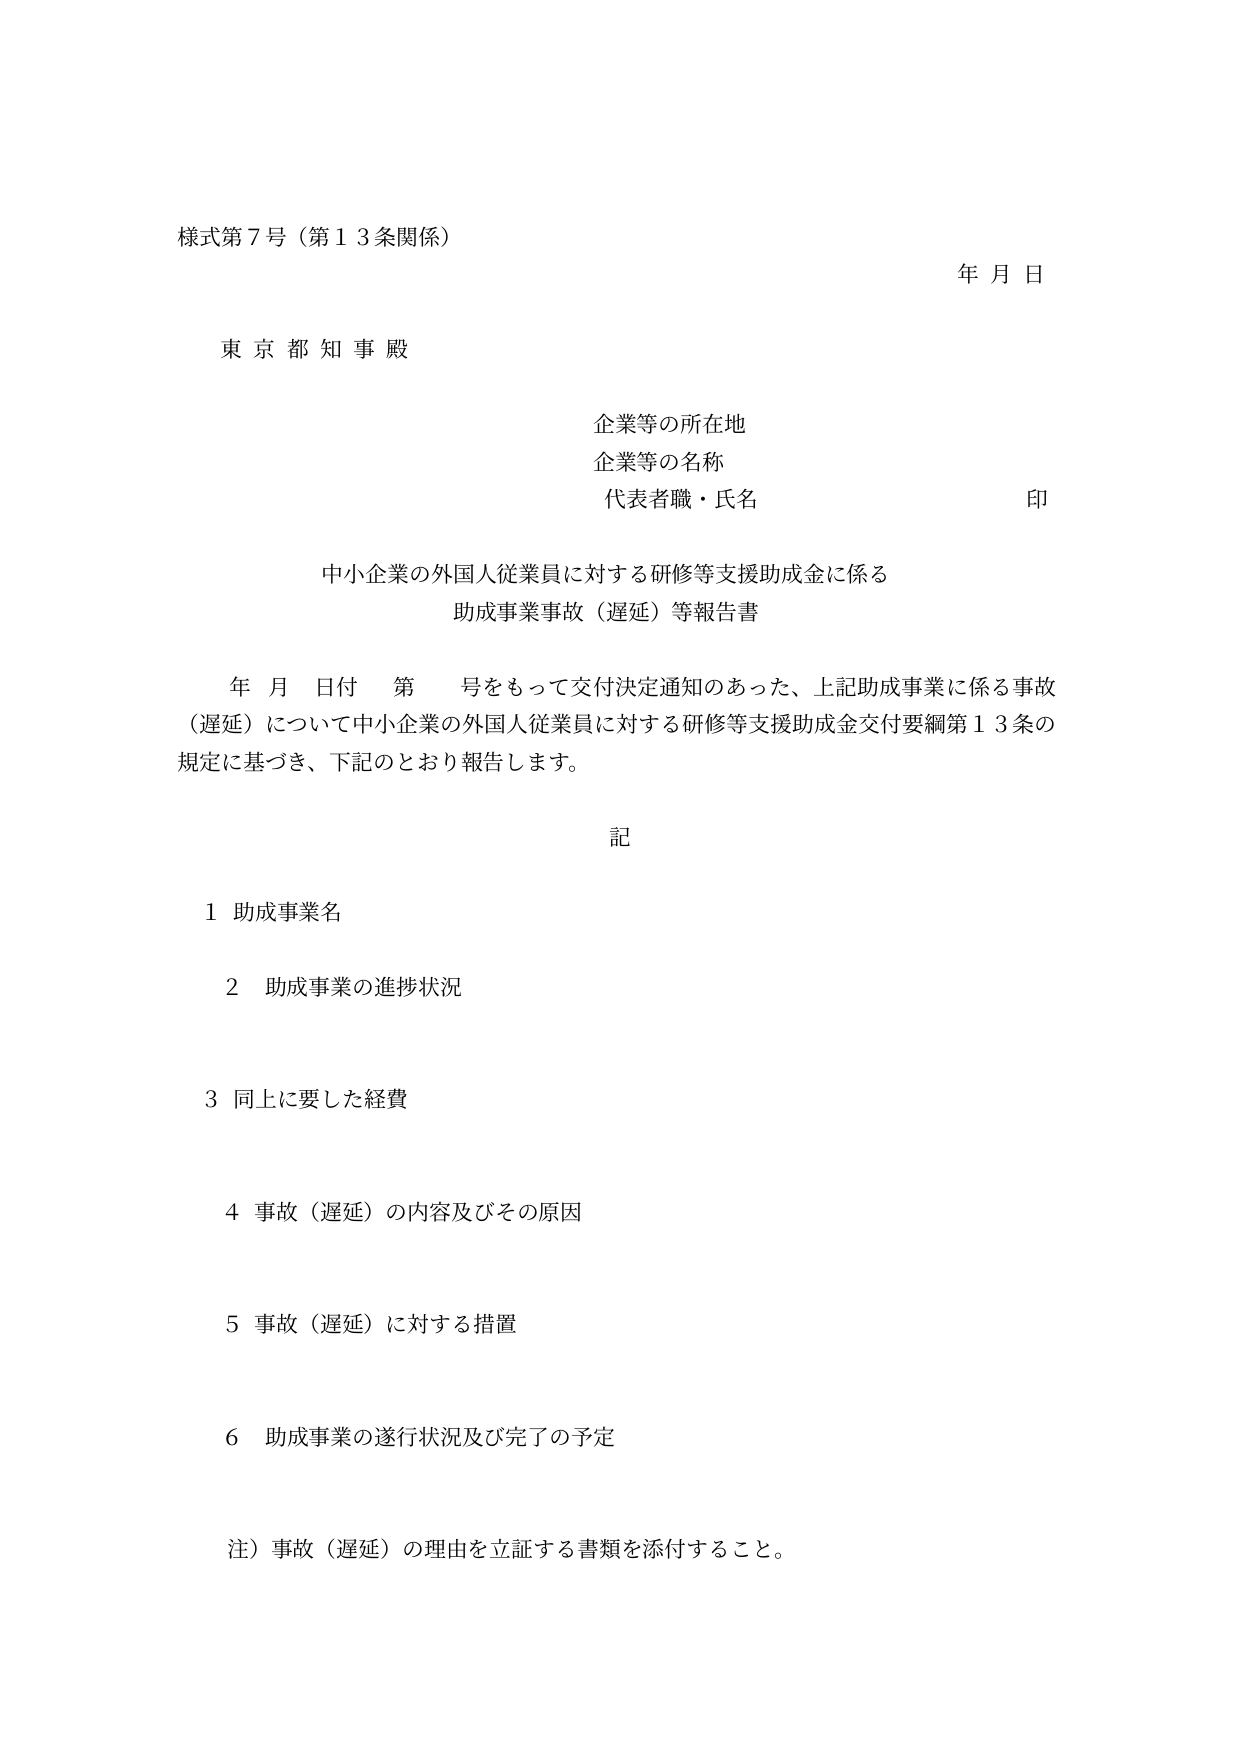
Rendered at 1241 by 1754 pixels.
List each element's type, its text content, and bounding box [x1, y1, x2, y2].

text 企業等の所在地 [177, 404, 1063, 442]
text １ 助成事業名 [177, 892, 1063, 929]
text ４ 事故（遅延）の内容及びその原因 [221, 1192, 1063, 1229]
text 注）事故（遅延）の理由を立証する書類を添付すること。 [177, 1529, 1063, 1567]
text 東 京 都 知 事 殿 [177, 329, 1063, 367]
text 年 月 日 [177, 254, 1045, 292]
text 記 [177, 817, 1063, 854]
text ６ 助成事業の遂行状況及び完了の予定 [221, 1417, 1063, 1454]
text ２ 助成事業の進捗状況 [177, 967, 1063, 1004]
text 様式第７号（第１３条関係） [177, 217, 1063, 254]
text 助成事業事故（遅延）等報告書 [177, 592, 1035, 629]
text 代表者職・氏名 印 [177, 479, 1047, 517]
text ３ 同上に要した経費 [177, 1079, 1063, 1117]
text ５ 事故（遅延）に対する措置 [221, 1304, 1063, 1342]
text 企業等の名称 [177, 442, 1063, 479]
text 中小企業の外国人従業員に対する研修等支援助成金に係る [177, 554, 1035, 592]
text 年 月 日付 第 号をもって交付決定通知のあった、上記助成事業に係る事故（遅延）について中小企業の外国人従業員に対する研修等支援助成金交付要綱第１３条の規定に基づき、下記のとおり報告します。 [177, 667, 1057, 779]
